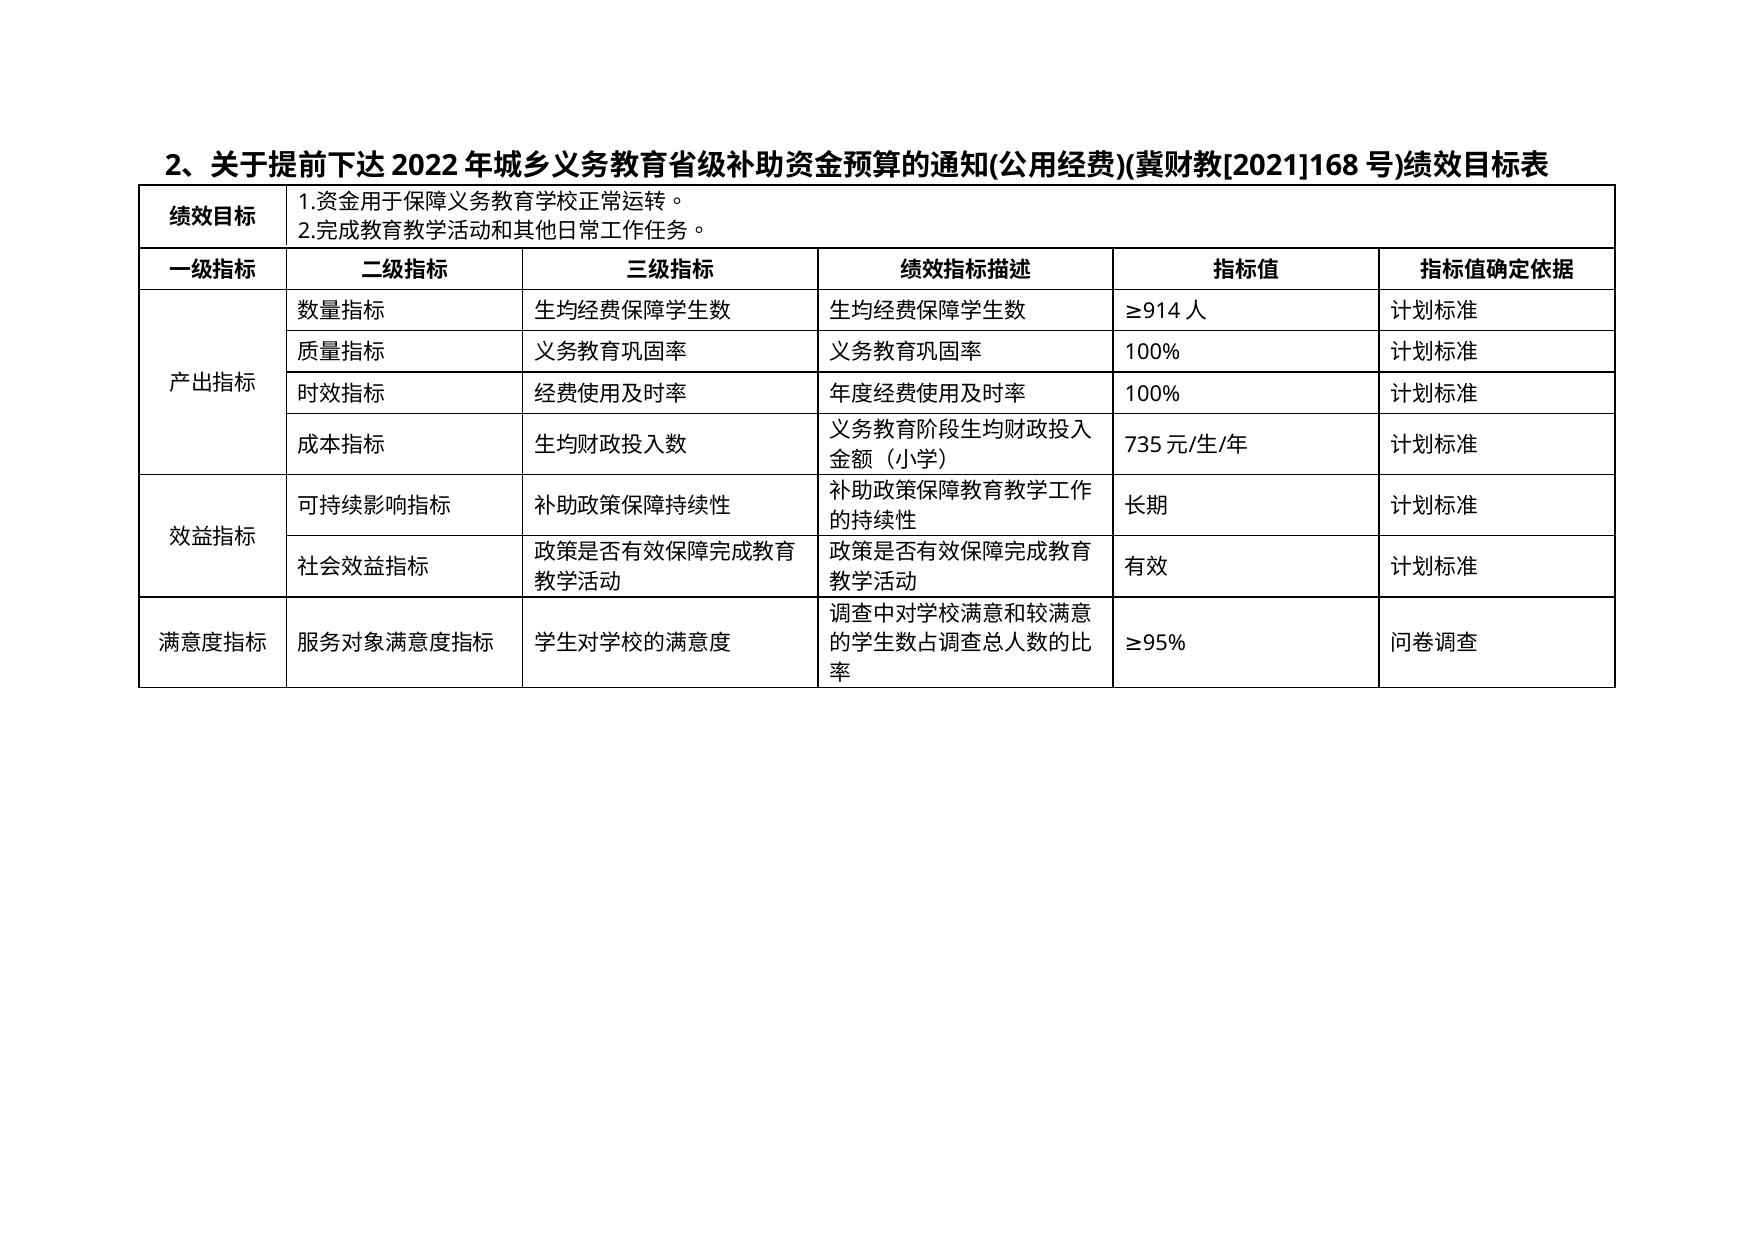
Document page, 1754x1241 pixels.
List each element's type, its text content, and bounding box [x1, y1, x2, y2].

table_cell 补助政策保障持续性 [523, 475, 817, 535]
table_header 1.资金用于保障义务教育学校正常运转。 2.完成教育教学活动和其他日常工作任务。 [287, 186, 1614, 245]
table_cell 计划标准 [1380, 414, 1614, 474]
table_cell 计划标准 [1380, 475, 1614, 535]
table_cell 100% [1114, 373, 1378, 412]
table_header 指标值确定依据 [1380, 249, 1614, 288]
table_cell 100% [1114, 331, 1378, 371]
table_header 二级指标 [287, 249, 522, 288]
table_cell 数量指标 [287, 290, 522, 330]
table_cell 服务对象满意度指标 [287, 598, 522, 687]
table_cell 义务教育阶段生均财政投入金额（小学） [819, 414, 1112, 474]
table_cell 长期 [1114, 475, 1378, 535]
table_cell 时效指标 [287, 373, 522, 412]
table_cell 满意度指标 [140, 598, 286, 687]
table_cell 政策是否有效保障完成教育教学活动 [819, 536, 1112, 596]
table_cell 计划标准 [1380, 536, 1614, 596]
table_cell 效益指标 [140, 475, 286, 596]
table_header 三级指标 [523, 249, 817, 288]
table_cell 学生对学校的满意度 [523, 598, 817, 687]
table_cell 735元/生/年 [1114, 414, 1378, 474]
table_cell 成本指标 [287, 414, 522, 474]
table_cell 计划标准 [1380, 373, 1614, 412]
table_cell 义务教育巩固率 [523, 331, 817, 371]
table_header 绩效目标 [140, 186, 286, 245]
table_cell 质量指标 [287, 331, 522, 371]
table_cell 有效 [1114, 536, 1378, 596]
table_cell 生均经费保障学生数 [819, 290, 1112, 330]
table_cell 政策是否有效保障完成教育教学活动 [523, 536, 817, 596]
table_cell 产出指标 [140, 290, 286, 474]
table_cell 社会效益指标 [287, 536, 522, 596]
table_cell 生均财政投入数 [523, 414, 817, 474]
table_cell 计划标准 [1380, 331, 1614, 371]
table_header 指标值 [1114, 249, 1378, 288]
table_cell 补助政策保障教育教学工作的持续性 [819, 475, 1112, 535]
table_cell 计划标准 [1380, 290, 1614, 330]
table_cell 可持续影响指标 [287, 475, 522, 535]
table_cell 调查中对学校满意和较满意的学生数占调查总人数的比率 [819, 598, 1112, 687]
text 2、关于提前下达2022年城乡义务教育省级补助资金预算的通知(公用经费)(冀财教[2021]168号)绩效目标表 [106, 142, 1648, 184]
table_header 一级指标 [140, 249, 286, 288]
table_cell ≥95% [1114, 598, 1378, 687]
table_cell 年度经费使用及时率 [819, 373, 1112, 412]
table_cell 经费使用及时率 [523, 373, 817, 412]
table_cell ≥914人 [1114, 290, 1378, 330]
table_cell 生均经费保障学生数 [523, 290, 817, 330]
table_cell 问卷调查 [1380, 598, 1614, 687]
table_cell 义务教育巩固率 [819, 331, 1112, 371]
table_header 绩效指标描述 [819, 249, 1112, 288]
